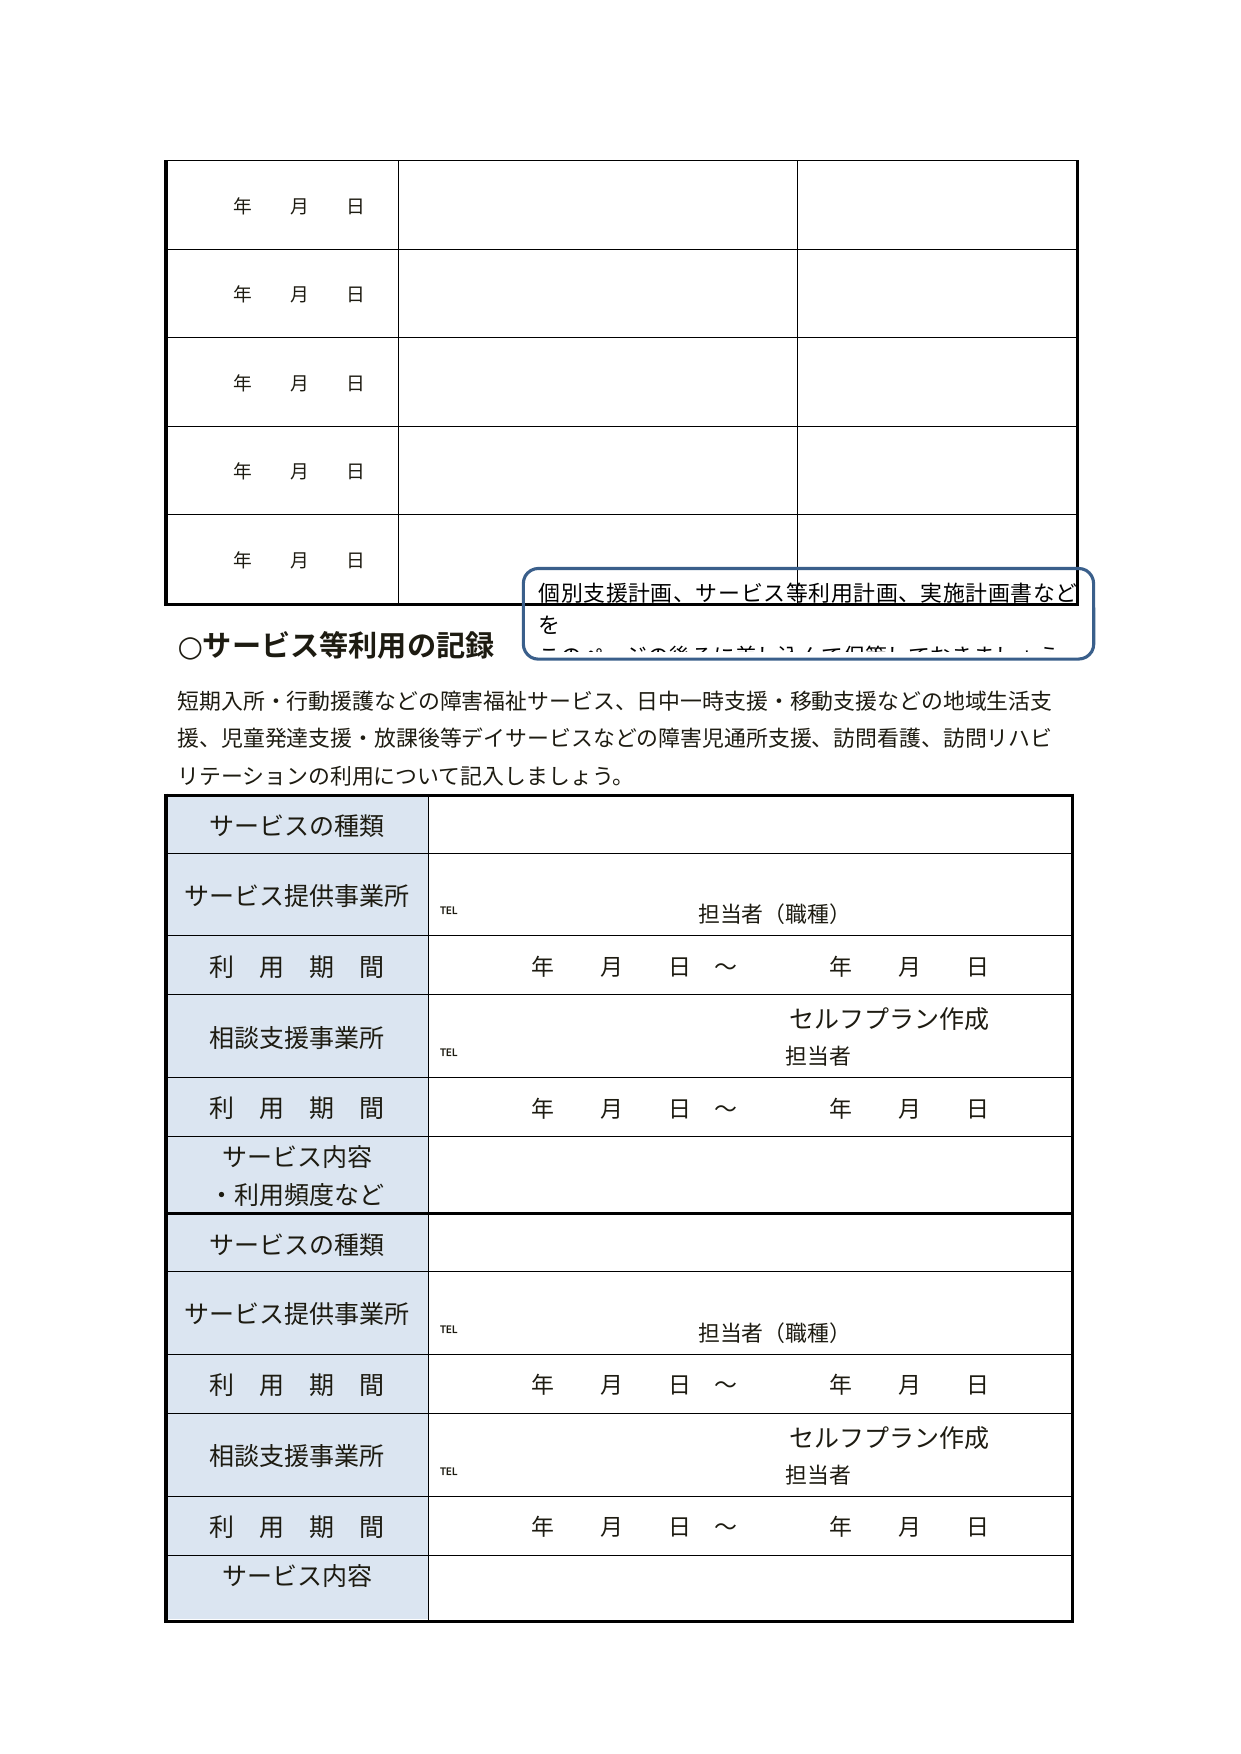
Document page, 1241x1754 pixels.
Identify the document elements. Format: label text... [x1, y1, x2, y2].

table_cell 年 月 日 [168, 515, 398, 603]
table_header [429, 797, 1071, 853]
table_cell 年 月 日 ～ 年 月 日 [429, 1355, 1071, 1413]
table_cell 利 用 期 間 [168, 1355, 428, 1413]
table_cell 年 月 日 ～ 年 月 日 [429, 1078, 1071, 1136]
table_cell [798, 571, 1076, 603]
table_cell 年 月 日 [168, 250, 398, 337]
table_cell 利 用 期 間 [168, 1497, 428, 1555]
table_cell [399, 338, 797, 426]
text ○サービス等利用の記録 [177, 606, 1063, 681]
table_cell [399, 427, 797, 514]
table_cell サービスの種類 [168, 1215, 428, 1271]
table_cell [798, 427, 1076, 514]
table_cell 年 月 日 ～ 年 月 日 [429, 936, 1071, 994]
table_cell [429, 1215, 1071, 1271]
table_cell [429, 1556, 1071, 1619]
table_cell 年 月 日 [168, 338, 398, 426]
table_cell サービス内容 ・利用頻度など [168, 1556, 428, 1619]
table_cell 年 月 日 [168, 161, 398, 249]
table_cell [399, 161, 797, 249]
table_cell サービス提供事業所 [168, 854, 428, 935]
table_cell 利 用 期 間 [168, 936, 428, 994]
table_cell セルフプラン作成 ℡ 担当者 [429, 1414, 1071, 1496]
table_header サービスの種類 [168, 797, 428, 853]
table_cell 年 月 日 [168, 427, 398, 514]
table_cell [399, 250, 797, 337]
table_cell [429, 1137, 1071, 1212]
table_cell サービス内容 ・利用頻度など [168, 1137, 428, 1212]
table_cell ℡ 担当者（職種） [429, 854, 1071, 935]
table_cell 相談支援事業所 [168, 995, 428, 1077]
text 短期入所・行動援護などの障害福祉サービス、日中一時支援・移動支援などの地域生活支援、児童発達支援・放課後等デイサービスなどの障害児通所支援、訪問看護、訪問リハビリテーションの利用について記入しましょう。 [177, 681, 1063, 793]
table_cell [798, 338, 1076, 426]
table_cell [798, 515, 1076, 566]
table_cell セルフプラン作成 ℡ 担当者 [429, 995, 1071, 1077]
table_cell 年 月 日 ～ 年 月 日 [429, 1497, 1071, 1555]
table_cell [798, 161, 1076, 249]
table_cell 利 用 期 間 [168, 1078, 428, 1136]
table_cell [798, 250, 1076, 337]
table_cell サービス提供事業所 [168, 1272, 428, 1354]
table_cell [399, 515, 797, 603]
table_cell 相談支援事業所 [168, 1414, 428, 1496]
table_cell ℡ 担当者（職種） [429, 1272, 1071, 1354]
